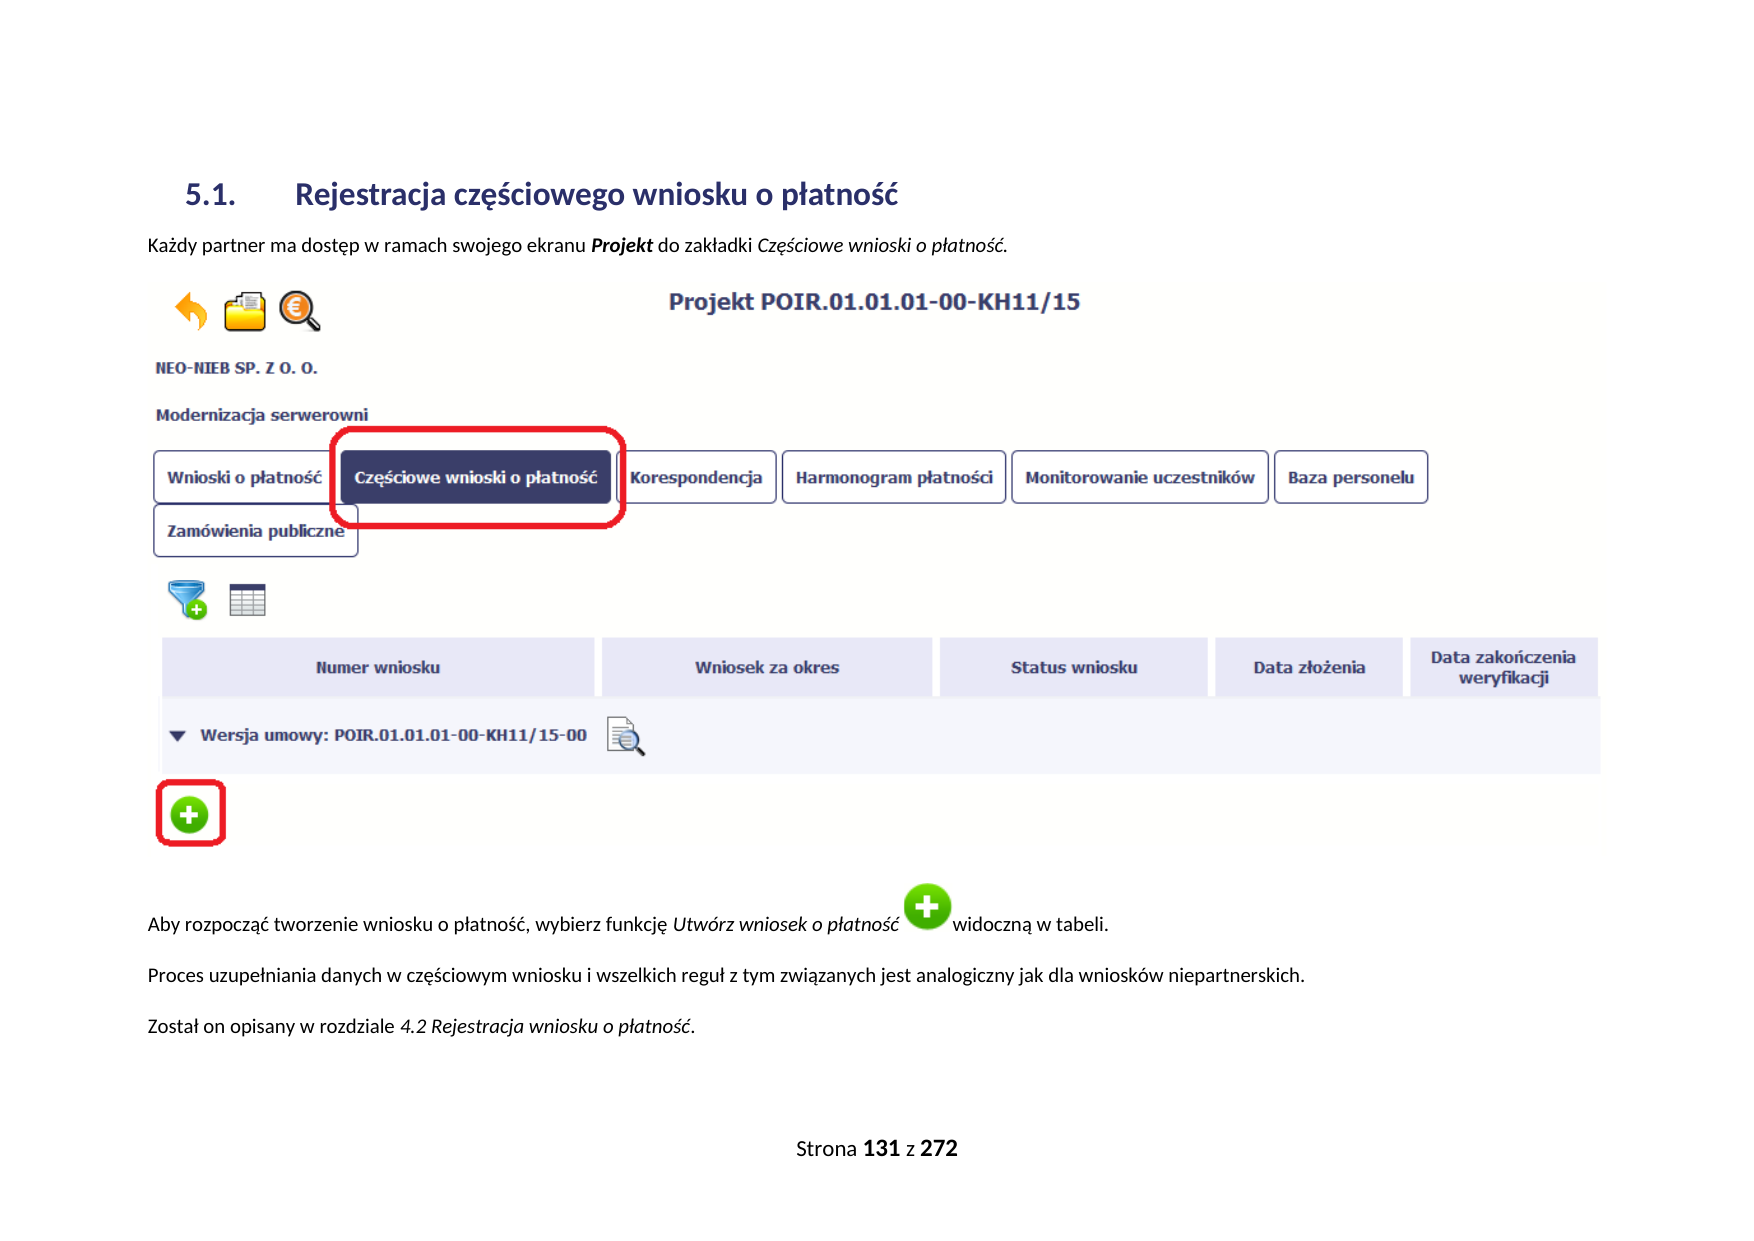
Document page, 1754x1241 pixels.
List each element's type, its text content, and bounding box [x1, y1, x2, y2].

text Każdy partner ma dostęp w ramach swojego ekranu Projekt do zakładki Częściowe wnioski o płatność. [148, 232, 1606, 257]
subtitle Rejestracja częściowego wniosku o płatność [185, 173, 1606, 213]
picture [147, 282, 1607, 857]
text Został on opisany w rozdziale 4.2 Rejestracja wniosku o płatność. [148, 1013, 1606, 1038]
picture [903, 883, 953, 932]
text Proces uzupełniania danych w częściowym wniosku i wszelkich reguł z tym związanych jest analogiczny jak dla wniosków niepartnerskich. [148, 962, 1606, 988]
text Aby rozpocząć tworzenie wniosku o płatność, wybierz funkcję Utwórz wniosek o płatność widoczną w tabeli. [148, 883, 1606, 937]
